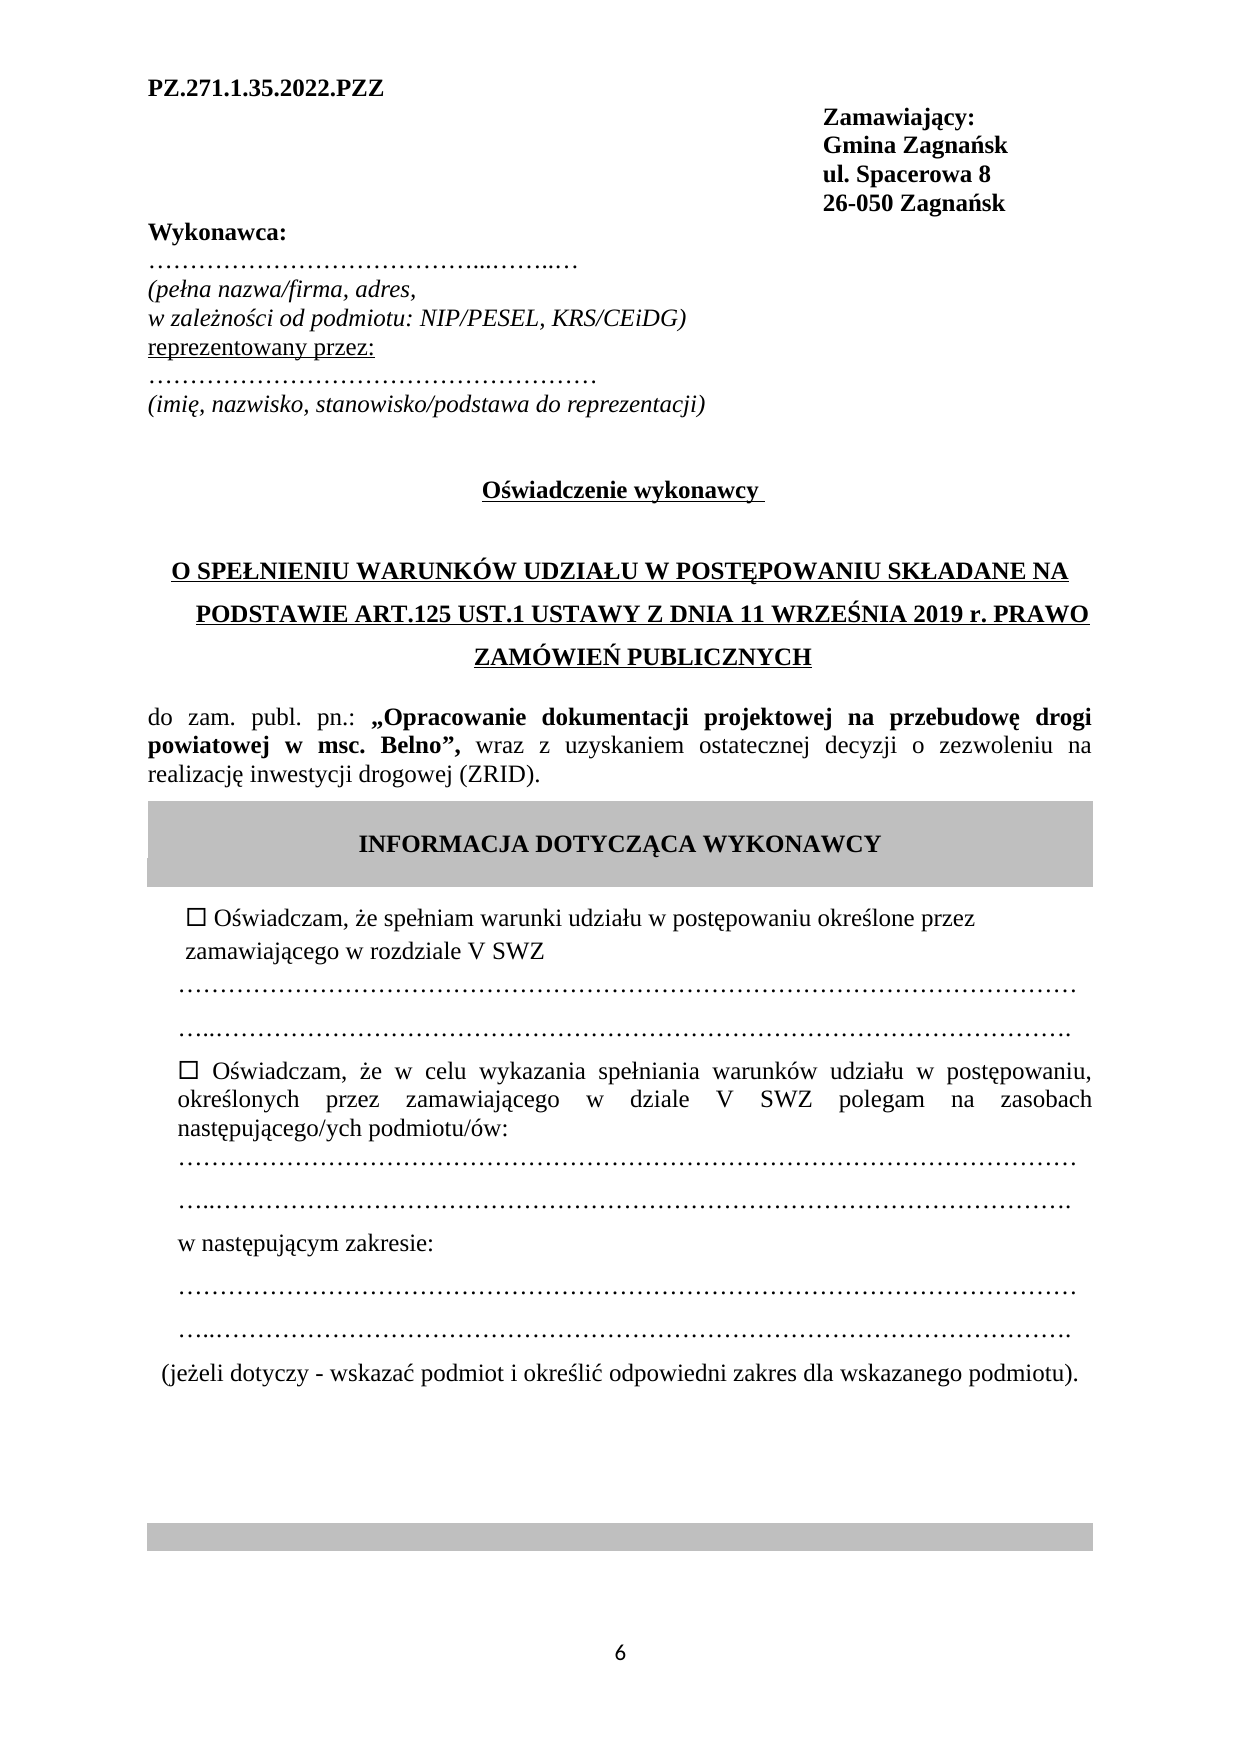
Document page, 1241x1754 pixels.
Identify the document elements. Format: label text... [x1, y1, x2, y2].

text Oświadczam, że w celu wykazania spełniania warunków udziału w postępowaniu, określonych przez zamawiającego w dziale V SWZ polegam na zasobach następującego/ych podmiotu/ów: [177, 1056, 1093, 1142]
text ul. Spacerowa 8 [148, 159, 1093, 188]
text …………………………………...……..… [148, 246, 1093, 274]
list Oświadczenie wykonawcy [148, 476, 1093, 504]
text (pełna nazwa/firma, adres, w zależności od podmiotu: NIP/PESEL, KRS/CEiDG) [148, 274, 1093, 332]
text (imię, nazwisko, stanowisko/podstawa do reprezentacji) [148, 389, 1093, 418]
text ……………………………………………… [148, 361, 1093, 389]
text Wykonawca: [148, 217, 1093, 246]
text Gmina Zagnańsk [148, 131, 1093, 159]
text Zamawiający: [148, 102, 1093, 131]
text 26-050 Zagnańsk [148, 188, 1093, 217]
text Oświadczam, że spełniam warunki udziału w postępowaniu określone przez zamawiającego w rozdziale V SWZ [185, 903, 1093, 965]
text INFORMACJA DOTYCZĄCA WYKONAWCY [148, 829, 1093, 858]
text do zam. publ. pn.: „Opracowanie dokumentacji projektowej na przebudowę drogi powiatowej w msc. Belno”, wraz z uzyskaniem ostatecznej decyzji o zezwoleniu na realizację inwestycji drogowej (ZRID). [148, 702, 1093, 788]
list O SPEŁNIENIU WARUNKÓW UDZIAŁU W POSTĘPOWANIU SKŁADANE NA PODSTAWIE ART.125 UST.1 USTAWY Z DNIA 11 WRZEŚNIA 2019 r. PRAWO ZAMÓWIEŃ PUBLICZNYCH [148, 556, 1093, 671]
text (jeżeli dotyczy - wskazać podmiot i określić odpowiedni zakres dla wskazanego podmiotu). [148, 1358, 1093, 1386]
text …………………………………………………………………………………………………..…………………………………………………………………………………………. w następującym zakresie: …………………………………………………………………………………………………..…………………………………………………………………………………………. [177, 1142, 1093, 1343]
text reprezentowany przez: [148, 332, 1093, 361]
text …………………………………………………………………………………………………..…………………………………………………………………………………………. [177, 969, 1093, 1041]
